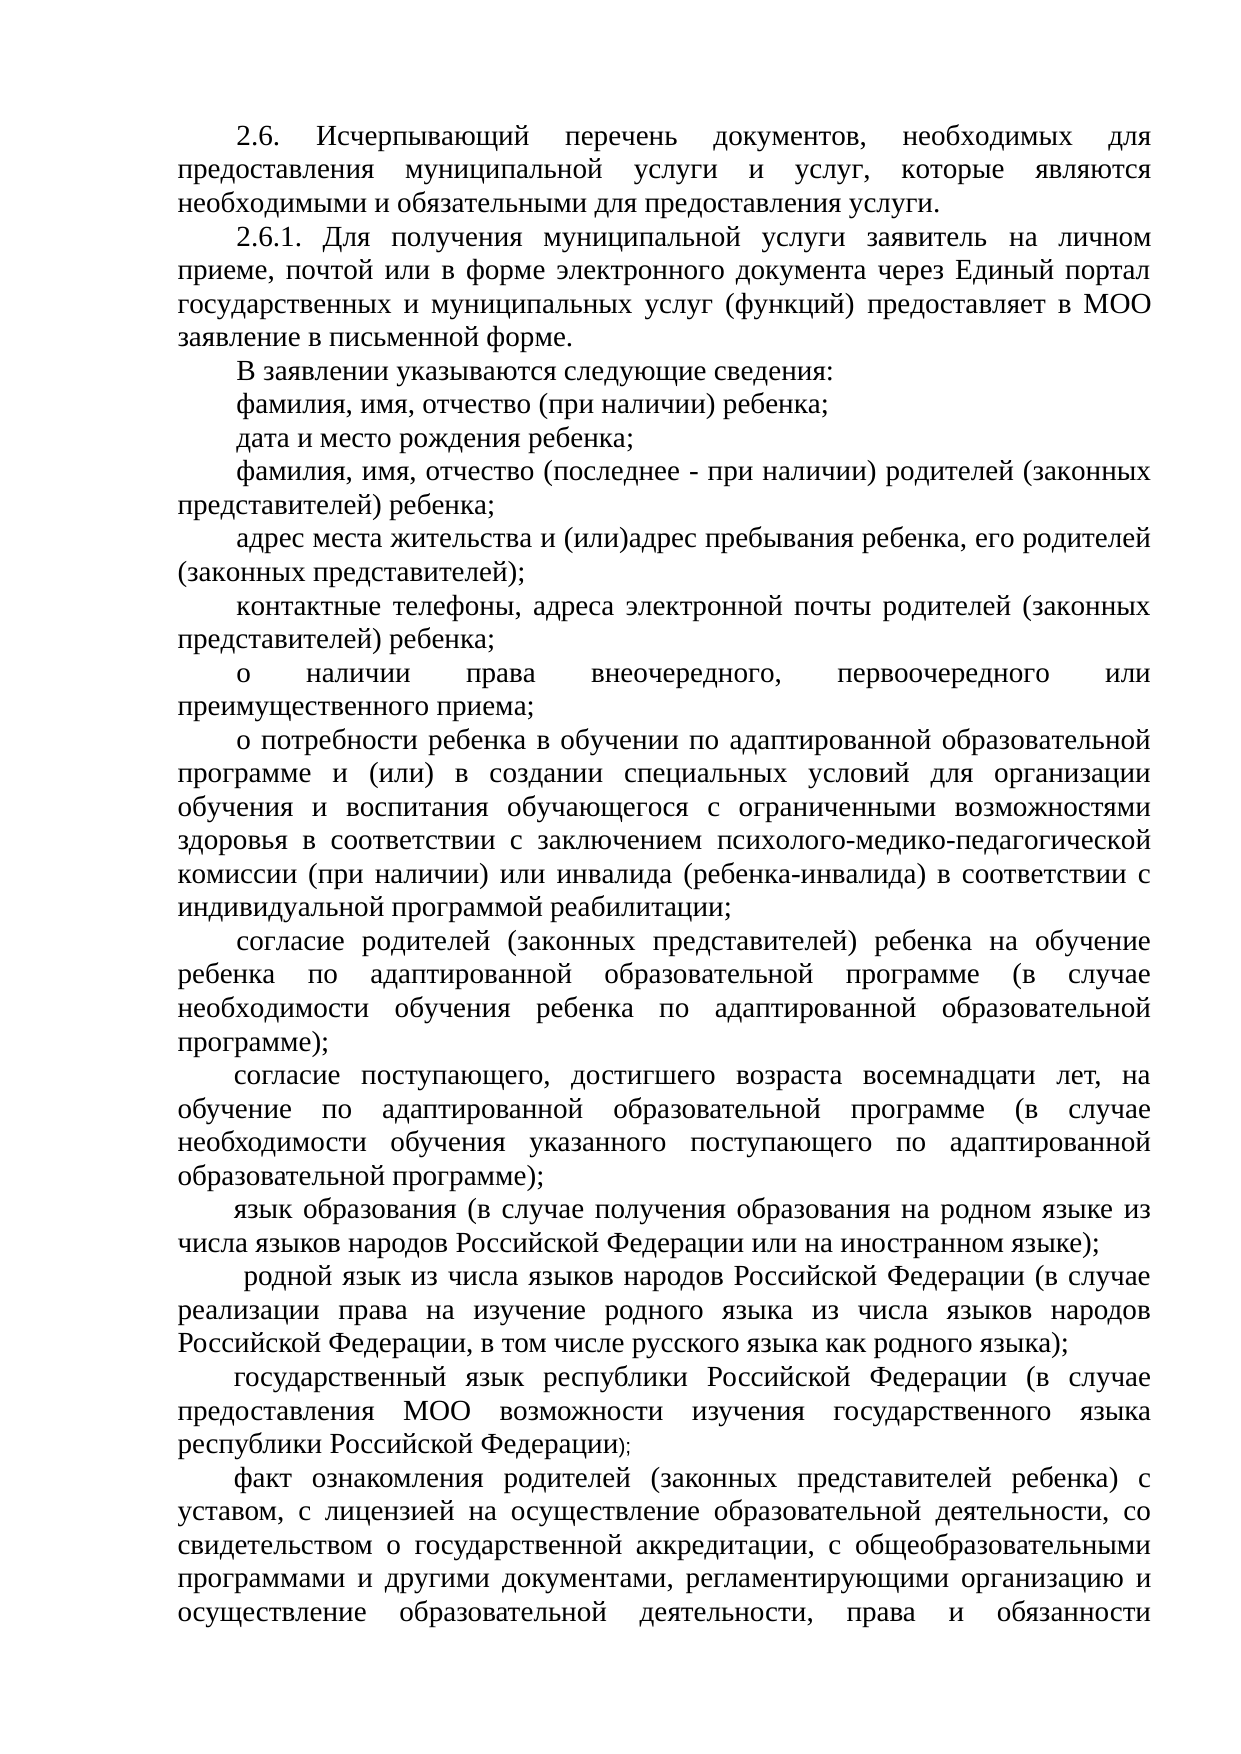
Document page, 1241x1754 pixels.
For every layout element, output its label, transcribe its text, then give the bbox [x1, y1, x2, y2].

text согласие родителей (законных представителей) ребенка на обучение ребенка по адаптированной образовательной программе (в случае необходимости обучения ребенка по адаптированной образовательной программе); [177, 923, 1152, 1057]
text дата и место рождения ребенка; [177, 420, 1152, 453]
text 2.6. Исчерпывающий перечень документов, необходимых для предоставления муниципальной услуги и услуг, которые являются необходимыми и обязательными для предоставления услуги. [177, 118, 1152, 219]
text 2.6.1. Для получения муниципальной услуги заявитель на личном приеме, почтой или в форме электронного документа через Единый портал государственных и муниципальных услуг (функций) предоставляет в МОО заявление в письменной форме. [177, 219, 1152, 353]
text фамилия, имя, отчество (последнее - при наличии) родителей (законных представителей) ребенка; [177, 453, 1152, 521]
text контактные телефоны, адреса электронной почты родителей (законных представителей) ребенка; [177, 588, 1152, 655]
text о наличии права внеочередного, первоочередного или преимущественного приема; [177, 655, 1152, 722]
text согласие поступающего, достигшего возраста восемнадцати лет, на обучение по адаптированной образовательной программе (в случае необходимости обучения указанного поступающего по адаптированной образовательной программе); [177, 1057, 1152, 1191]
text государственный язык республики Российской Федерации (в случае предоставления МОО возможности изучения государственного языка республики Российской Федерации); [177, 1359, 1152, 1460]
text фамилия, имя, отчество (при наличии) ребенка; [177, 386, 1152, 420]
text язык образования (в случае получения образования на родном языке из числа языков народов Российской Федерации или на иностранном языке); [177, 1191, 1152, 1258]
text В заявлении указываются следующие сведения: [177, 353, 1152, 386]
text родной язык из числа языков народов Российской Федерации (в случае реализации права на изучение родного языка из числа языков народов Российской Федерации, в том числе русского языка как родного языка); [177, 1258, 1152, 1359]
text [177, 1460, 1152, 1627]
text о потребности ребенка в обучении по адаптированной образовательной программе и (или) в создании специальных условий для организации обучения и воспитания обучающегося с ограниченными возможностями здоровья в соответствии с заключением психолого-медико-педагогической комиссии (при наличии) или инвалида (ребенка-инвалида) в соответствии с индивидуальной программой реабилитации; [177, 722, 1152, 923]
text адрес места жительства и (или)адрес пребывания ребенка, его родителей (законных представителей); [177, 521, 1152, 588]
